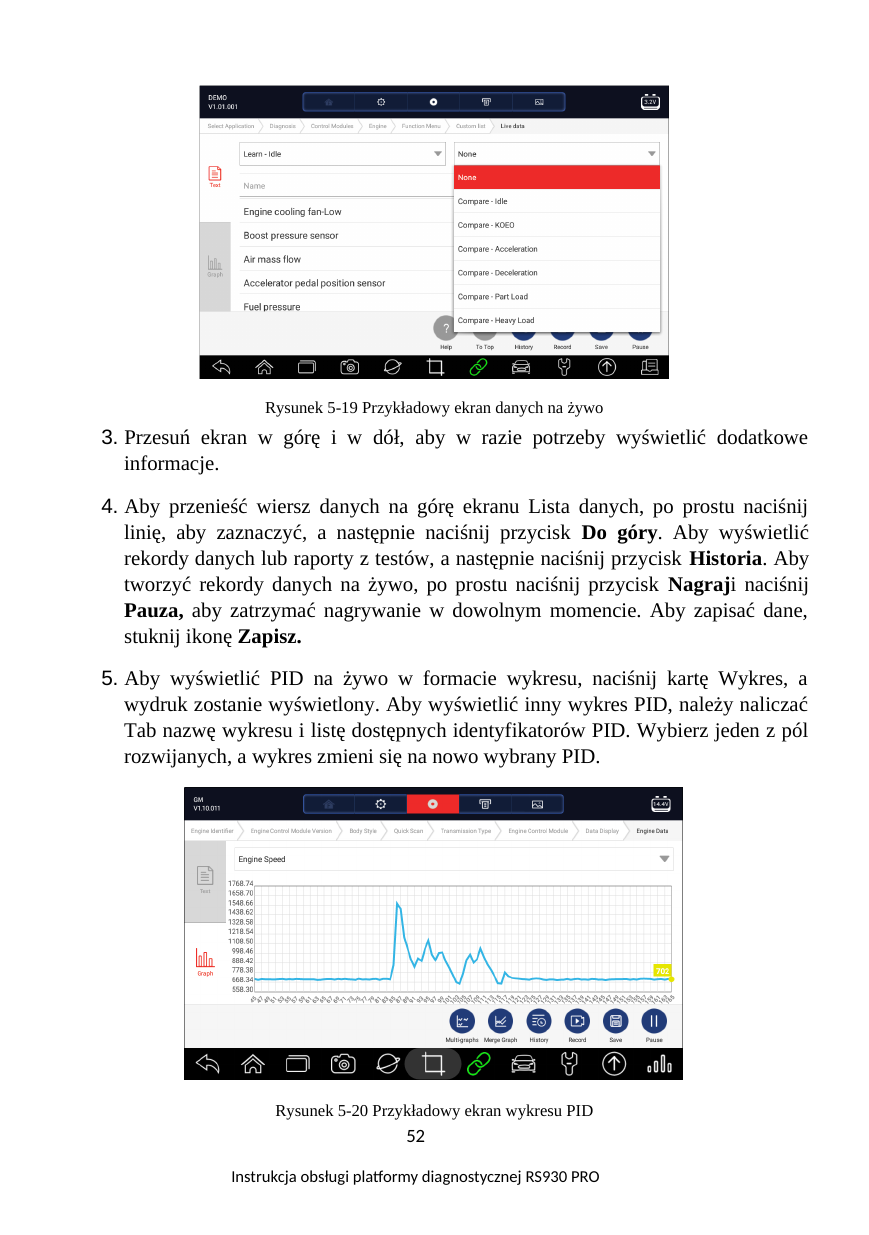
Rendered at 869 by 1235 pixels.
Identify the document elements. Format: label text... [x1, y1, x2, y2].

text Rysunek 5-19 Przykładowy ekran danych na żywo [59, 398, 809, 417]
picture [183, 786, 685, 1082]
list Aby przenieść wiersz danych na górę ekranu Lista danych, po prostu naciśnij linię, aby zaznaczyć, a następnie naciśnij przycisk Do góry. Aby wyświetlić rekordy danych lub raporty z testów, a następnie naciśnij przycisk Historia. Aby tworzyć rekordy danych na żywo, po prostu naciśnij przycisk Nagraji naciśnij Pauza, aby zatrzymać nagrywanie w dowolnym momencie. Aby zapisać dane, stuknij ikonę Zapisz. [101, 494, 809, 648]
text Rysunek 5-20 Przykładowy ekran wykresu PID [59, 1101, 809, 1120]
list Przesuń ekran w górę i w dół, aby w razie potrzeby wyświetlić dodatkowe informacje. [101, 425, 809, 475]
picture [198, 84, 671, 380]
list Aby wyświetlić PID na żywo w formacie wykresu, naciśnij kartę Wykres, a wydruk zostanie wyświetlony. Aby wyświetlić inny wykres PID, należy naliczać Tab nazwę wykresu i listę dostępnych identyfikatorów PID. Wybierz jeden z pól rozwijanych, a wykres zmieni się na nowo wybrany PID. [101, 666, 809, 768]
